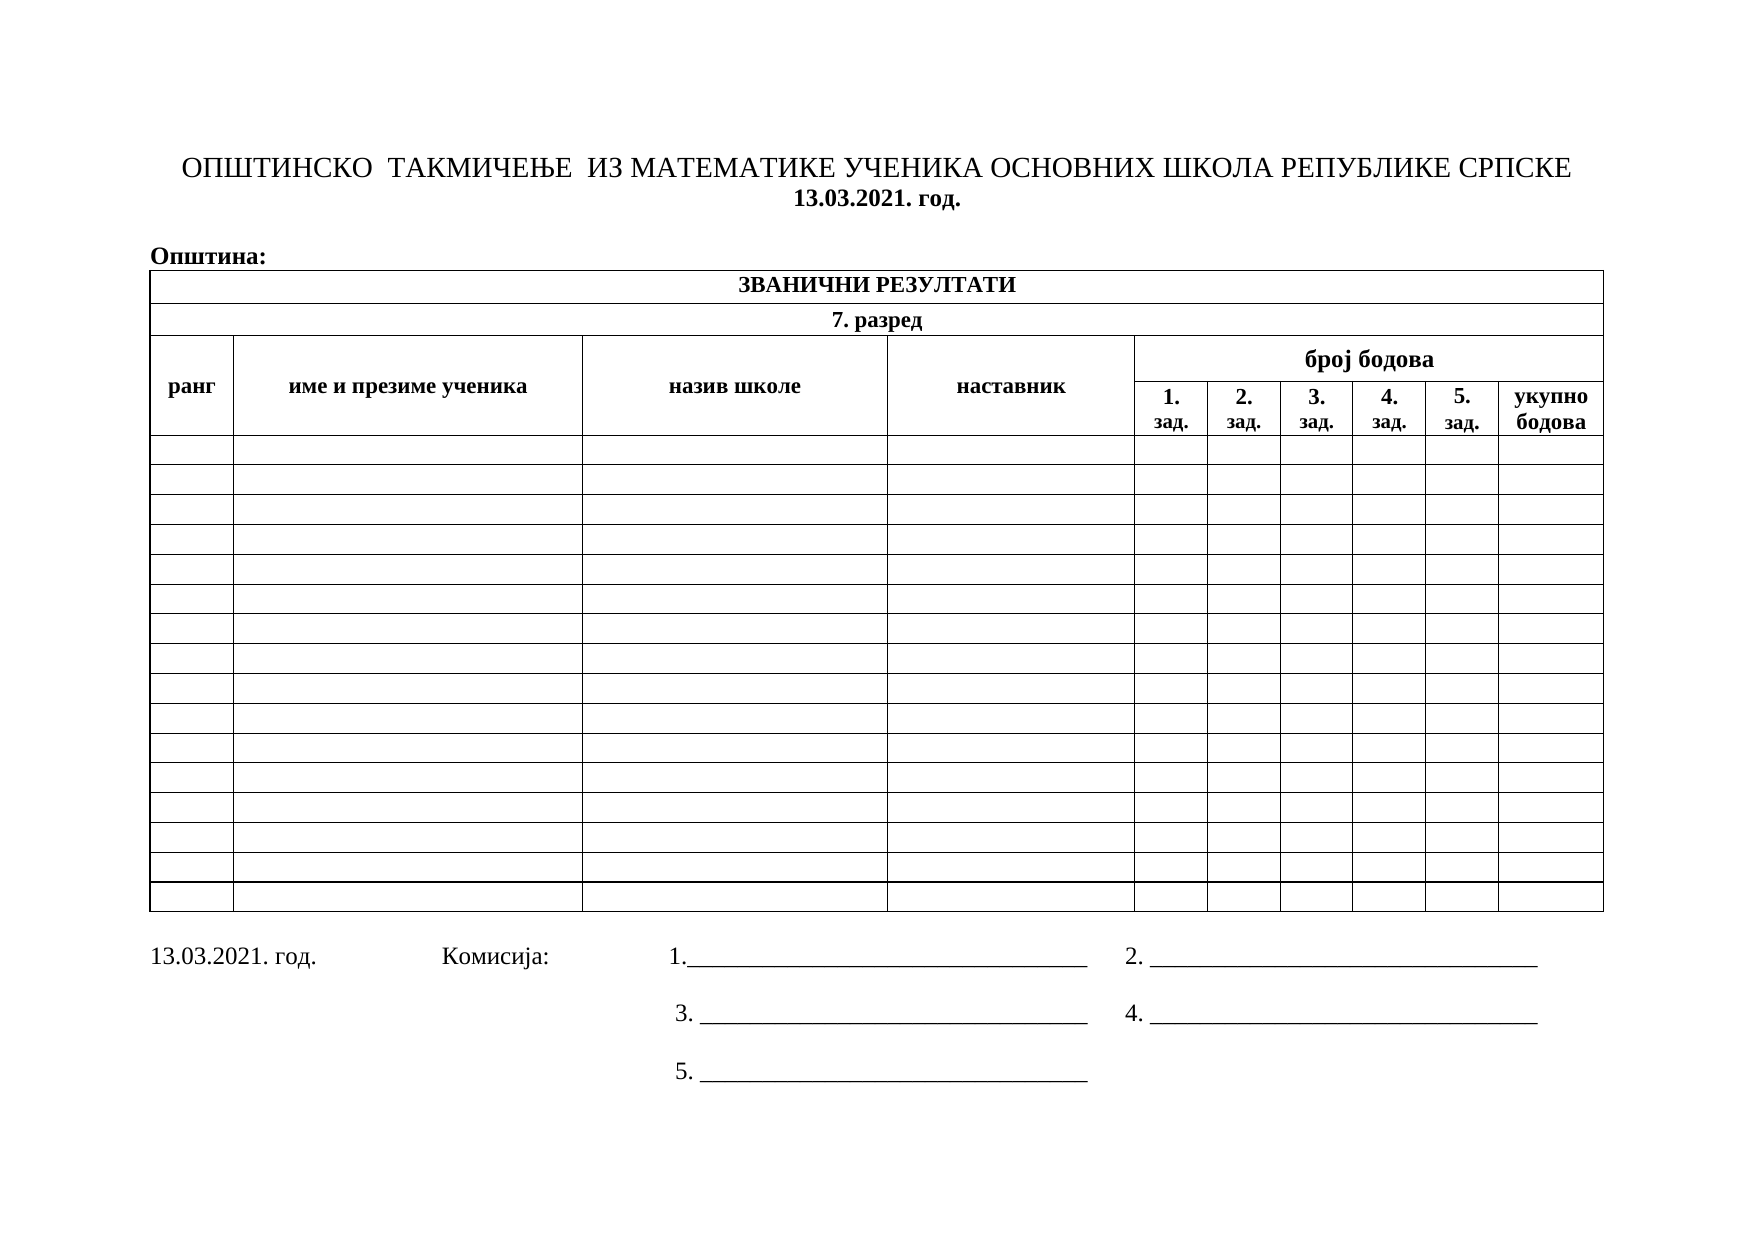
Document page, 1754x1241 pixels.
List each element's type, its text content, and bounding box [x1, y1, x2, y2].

table_cell [888, 614, 1134, 643]
table_cell [1426, 644, 1498, 673]
table_cell [1208, 823, 1280, 852]
table_cell [583, 585, 887, 613]
table_cell [583, 763, 887, 792]
table_cell [1353, 525, 1425, 554]
table_cell [1353, 465, 1425, 494]
table_cell [1135, 585, 1207, 613]
table_cell ранг [151, 336, 233, 434]
table_cell [888, 555, 1134, 583]
table_cell [151, 853, 233, 881]
text 13.03.2021. год. Комисија: 1.________________________________ 2. _______________________________ [150, 941, 1604, 970]
table_cell [234, 555, 582, 583]
table_cell [1281, 555, 1352, 583]
table_cell [1281, 495, 1352, 524]
table_cell [1208, 704, 1280, 732]
table_header ЗВАНИЧНИ РЕЗУЛТАТИ [151, 271, 1603, 303]
table_cell [1426, 883, 1498, 911]
table_cell [583, 555, 887, 583]
table_cell [583, 644, 887, 673]
table_cell [888, 585, 1134, 613]
table_cell 4. зад. [1353, 382, 1425, 434]
table_cell [151, 704, 233, 732]
table_cell [234, 823, 582, 852]
table_cell [1499, 555, 1603, 583]
table_cell [1208, 853, 1280, 881]
table_cell [1353, 555, 1425, 583]
table_cell [1353, 853, 1425, 881]
table_cell [1208, 436, 1280, 464]
table_cell [151, 793, 233, 822]
table_cell [1281, 883, 1352, 911]
table_cell [1353, 674, 1425, 703]
table_cell [1135, 465, 1207, 494]
table_cell [1135, 734, 1207, 762]
table_cell [1281, 734, 1352, 762]
table_cell [1499, 585, 1603, 613]
table_cell [234, 585, 582, 613]
table_cell [1135, 853, 1207, 881]
table_cell [1281, 585, 1352, 613]
table_cell [1353, 823, 1425, 852]
table_cell [1281, 465, 1352, 494]
table_cell [1353, 644, 1425, 673]
table_cell [583, 436, 887, 464]
table_cell [151, 555, 233, 583]
table_cell [151, 734, 233, 762]
table_cell [151, 585, 233, 613]
table_cell 5. зад. [1426, 382, 1498, 434]
table_cell [1426, 763, 1498, 792]
table_cell [888, 644, 1134, 673]
table_cell [1208, 465, 1280, 494]
table_cell име и презиме ученика [234, 336, 582, 434]
table_cell [1353, 734, 1425, 762]
table_cell [1426, 465, 1498, 494]
table_cell [1353, 793, 1425, 822]
table_cell [234, 644, 582, 673]
table_cell [583, 734, 887, 762]
table_cell [1426, 436, 1498, 464]
table_cell [1353, 704, 1425, 732]
table_cell [1353, 495, 1425, 524]
table_cell [1499, 883, 1603, 911]
table_cell [151, 883, 233, 911]
table_cell [888, 465, 1134, 494]
table_cell 7. разред [151, 304, 1603, 335]
table_cell [1281, 763, 1352, 792]
table_cell [151, 674, 233, 703]
table_cell 3. зад. [1281, 382, 1352, 434]
table_cell број бодова [1135, 336, 1603, 381]
table_cell [234, 883, 582, 911]
table_cell [1353, 614, 1425, 643]
table_cell [1499, 763, 1603, 792]
table_cell [1135, 763, 1207, 792]
table_cell [151, 436, 233, 464]
table_cell [888, 883, 1134, 911]
table_cell [1135, 793, 1207, 822]
table_cell [1353, 436, 1425, 464]
table_cell [888, 763, 1134, 792]
table_cell [1426, 614, 1498, 643]
text Општина: [150, 241, 1604, 270]
table_cell [234, 614, 582, 643]
table_cell [1281, 525, 1352, 554]
table_cell [1499, 644, 1603, 673]
table_cell [1499, 525, 1603, 554]
table_cell [1499, 674, 1603, 703]
table_cell 2. зад. [1208, 382, 1280, 434]
table_cell [888, 704, 1134, 732]
table_cell [1499, 614, 1603, 643]
table_cell укупно бодова [1499, 382, 1603, 434]
text 13.03.2021. год. [150, 183, 1604, 212]
table_cell [1208, 585, 1280, 613]
table_cell [1426, 734, 1498, 762]
table_cell [583, 883, 887, 911]
table_cell [888, 823, 1134, 852]
table_cell [1353, 883, 1425, 911]
table_cell [1426, 823, 1498, 852]
table_cell [151, 614, 233, 643]
table_cell [1499, 704, 1603, 732]
table_cell [1135, 883, 1207, 911]
table_cell [1426, 853, 1498, 881]
table_cell [1281, 823, 1352, 852]
table_cell [234, 853, 582, 881]
table_cell [151, 823, 233, 852]
table_cell [583, 525, 887, 554]
table_cell [234, 793, 582, 822]
table_cell [1499, 734, 1603, 762]
table_cell [583, 614, 887, 643]
table_cell [1208, 734, 1280, 762]
table_cell [888, 525, 1134, 554]
table_cell [1208, 793, 1280, 822]
table_cell [1208, 555, 1280, 583]
table_cell [1135, 823, 1207, 852]
table_cell [1281, 853, 1352, 881]
table_cell [583, 674, 887, 703]
table_cell [1499, 823, 1603, 852]
table_cell [1135, 525, 1207, 554]
table_cell 1. зад. [1135, 382, 1207, 434]
text ОПШТИНСКО ТАКМИЧЕЊЕ ИЗ МАТЕМАТИКЕ УЧЕНИКА ОСНОВНИХ ШКОЛА РЕПУБЛИКЕ СРПСКЕ [150, 150, 1604, 183]
table_cell наставник [888, 336, 1134, 434]
table_cell [1499, 793, 1603, 822]
table_cell [888, 674, 1134, 703]
table_cell [1208, 883, 1280, 911]
table_cell [1426, 674, 1498, 703]
table_cell [1426, 555, 1498, 583]
table_cell [1208, 525, 1280, 554]
table_cell [151, 644, 233, 673]
table_cell [1426, 495, 1498, 524]
table_cell [1208, 674, 1280, 703]
table_cell [1208, 614, 1280, 643]
text 5. _______________________________ [675, 1056, 1604, 1085]
table_cell [1135, 614, 1207, 643]
table_cell [151, 465, 233, 494]
table_cell [888, 734, 1134, 762]
table_cell [1353, 585, 1425, 613]
table_cell [1135, 704, 1207, 732]
table_cell [583, 495, 887, 524]
table_cell [1281, 644, 1352, 673]
table_cell [1281, 793, 1352, 822]
table_cell [1208, 495, 1280, 524]
table_cell [1426, 704, 1498, 732]
table_cell [1208, 644, 1280, 673]
table_cell [1281, 704, 1352, 732]
table_cell [583, 793, 887, 822]
table_cell [1281, 614, 1352, 643]
table_cell [1426, 585, 1498, 613]
table_cell [1281, 674, 1352, 703]
table_cell [583, 853, 887, 881]
table_cell [1135, 436, 1207, 464]
table_cell [1499, 465, 1603, 494]
table_cell [234, 704, 582, 732]
table_cell [1135, 644, 1207, 673]
table_cell [1135, 555, 1207, 583]
table_cell [151, 763, 233, 792]
table_cell [234, 465, 582, 494]
table_cell [888, 793, 1134, 822]
table_cell [1499, 853, 1603, 881]
table_cell [234, 495, 582, 524]
table_cell [1499, 436, 1603, 464]
table_cell [1426, 793, 1498, 822]
table_cell [234, 734, 582, 762]
table_cell [1208, 763, 1280, 792]
table_cell [151, 495, 233, 524]
table_cell [234, 525, 582, 554]
table_cell [234, 674, 582, 703]
table_cell [888, 853, 1134, 881]
table_cell [1499, 495, 1603, 524]
table_cell [1353, 763, 1425, 792]
table_cell [583, 465, 887, 494]
table_cell [888, 436, 1134, 464]
table_cell [1135, 674, 1207, 703]
table_cell [234, 763, 582, 792]
table_cell [151, 525, 233, 554]
table_cell [583, 704, 887, 732]
table_cell [234, 436, 582, 464]
table_cell назив школе [583, 336, 887, 434]
table_cell [1426, 525, 1498, 554]
table_cell [1281, 436, 1352, 464]
text 3. _______________________________ 4. _______________________________ [675, 998, 1604, 1027]
table_cell [1135, 495, 1207, 524]
table_cell [888, 495, 1134, 524]
table_cell [583, 823, 887, 852]
